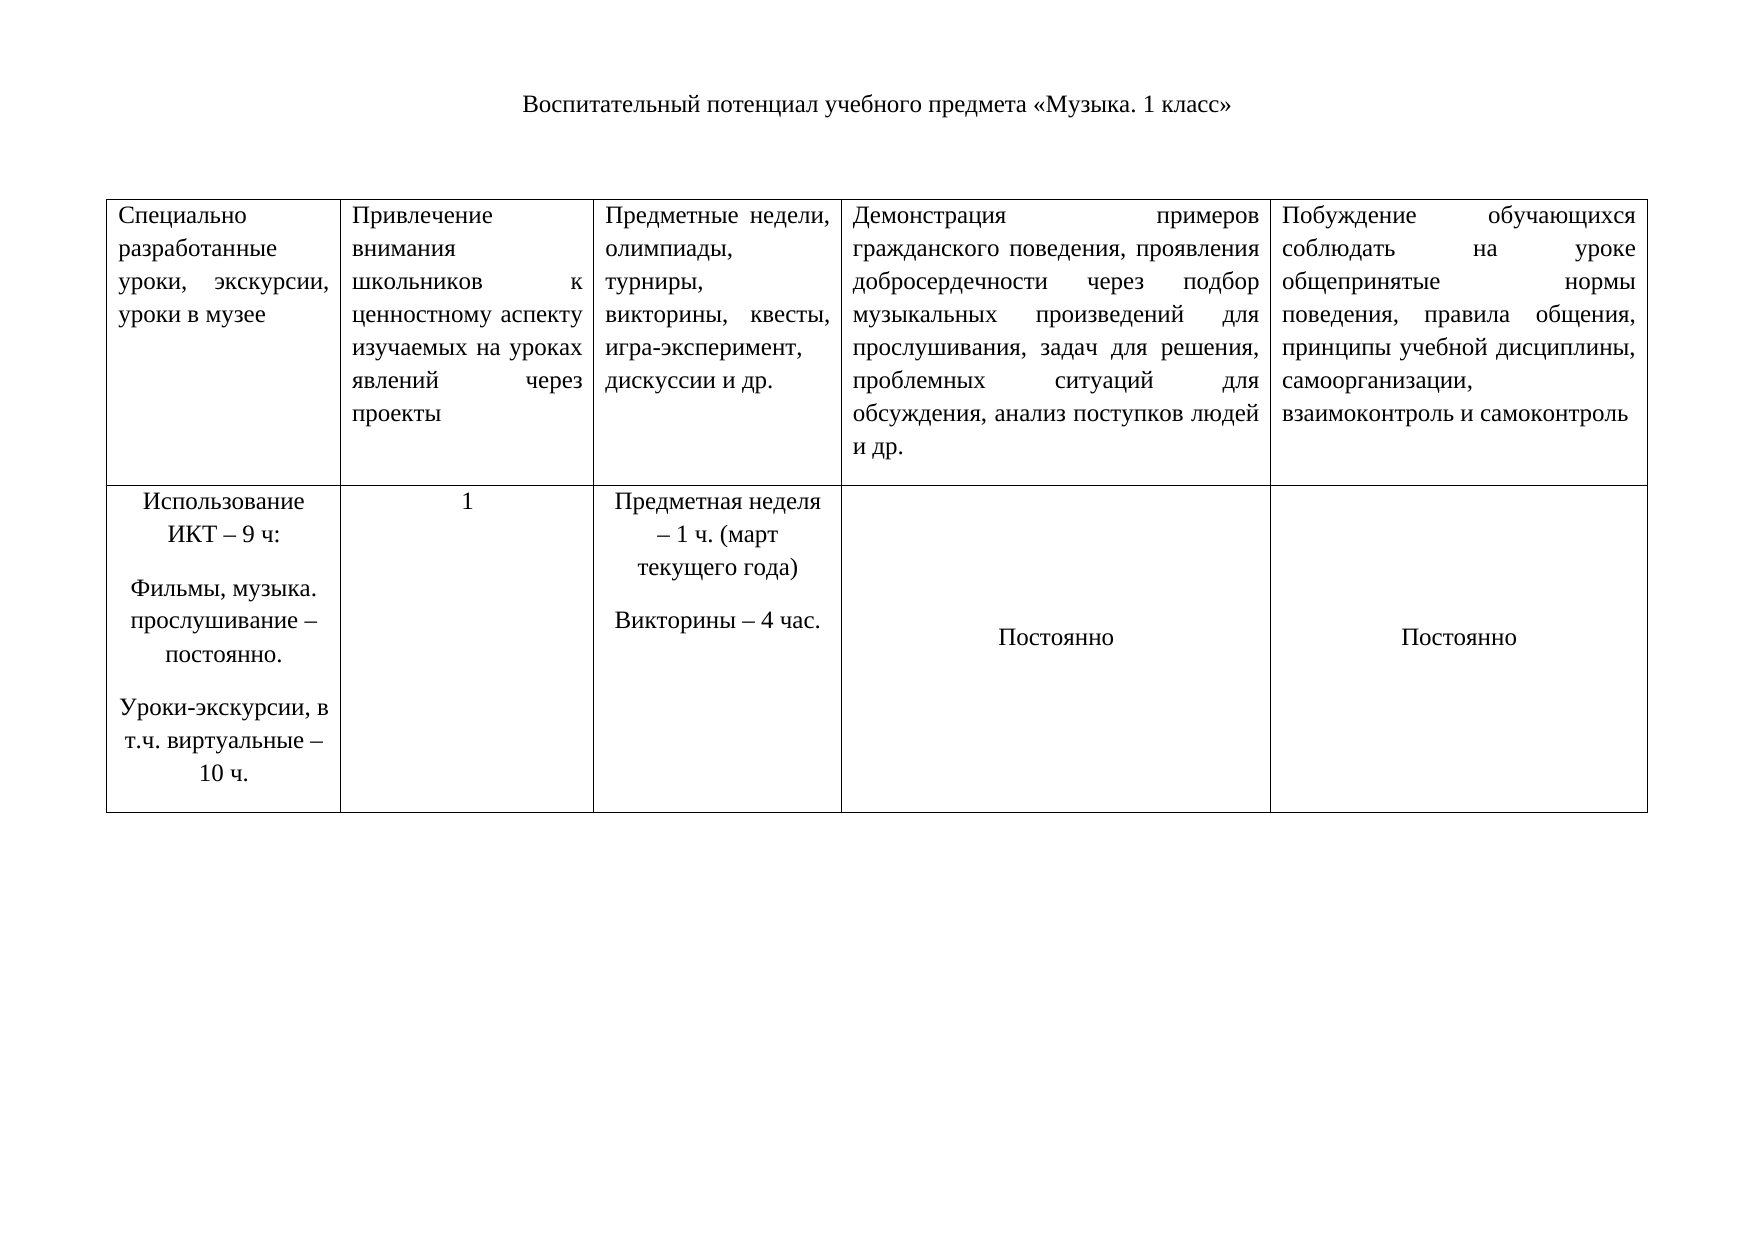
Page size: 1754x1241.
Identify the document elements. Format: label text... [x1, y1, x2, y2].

table_header Побуждение обучающихся соблюдать на уроке общепринятые нормы поведения, правила общения, принципы учебной дисциплины, самоорганизации, взаимоконтроль и самоконтроль [1271, 200, 1647, 485]
table_cell Предметная неделя – 1 ч. (март текущего года) Викторины – 4 час. [594, 486, 841, 812]
table_header Демонстрация примеров гражданского поведения, проявления добросердечности через подбор музыкальных произведений для прослушивания, задач для решения, проблемных ситуаций для обсуждения, анализ поступков людей и др. [842, 200, 1270, 485]
text Воспитательный потенциал учебного предмета «Музыка. 1 класс» [118, 89, 1636, 117]
table_cell Постоянно [1271, 486, 1647, 812]
table_cell Постоянно [842, 486, 1270, 812]
table_header Предметные недели, олимпиады, турниры, викторины, квесты, игра-эксперимент, дискуссии и др. [594, 200, 841, 485]
table_cell Использование ИКТ – 9 ч: Фильмы, музыка. прослушивание – постоянно. Уроки-экскурсии, в т.ч. виртуальные – 10 ч. [107, 486, 340, 812]
table_header Специально разработанные уроки, экскурсии, уроки в музее [107, 200, 340, 485]
table_header Привлечение внимания школьников к ценностному аспекту изучаемых на уроках явлений через проекты [341, 200, 593, 485]
table_cell 1 [341, 486, 593, 812]
